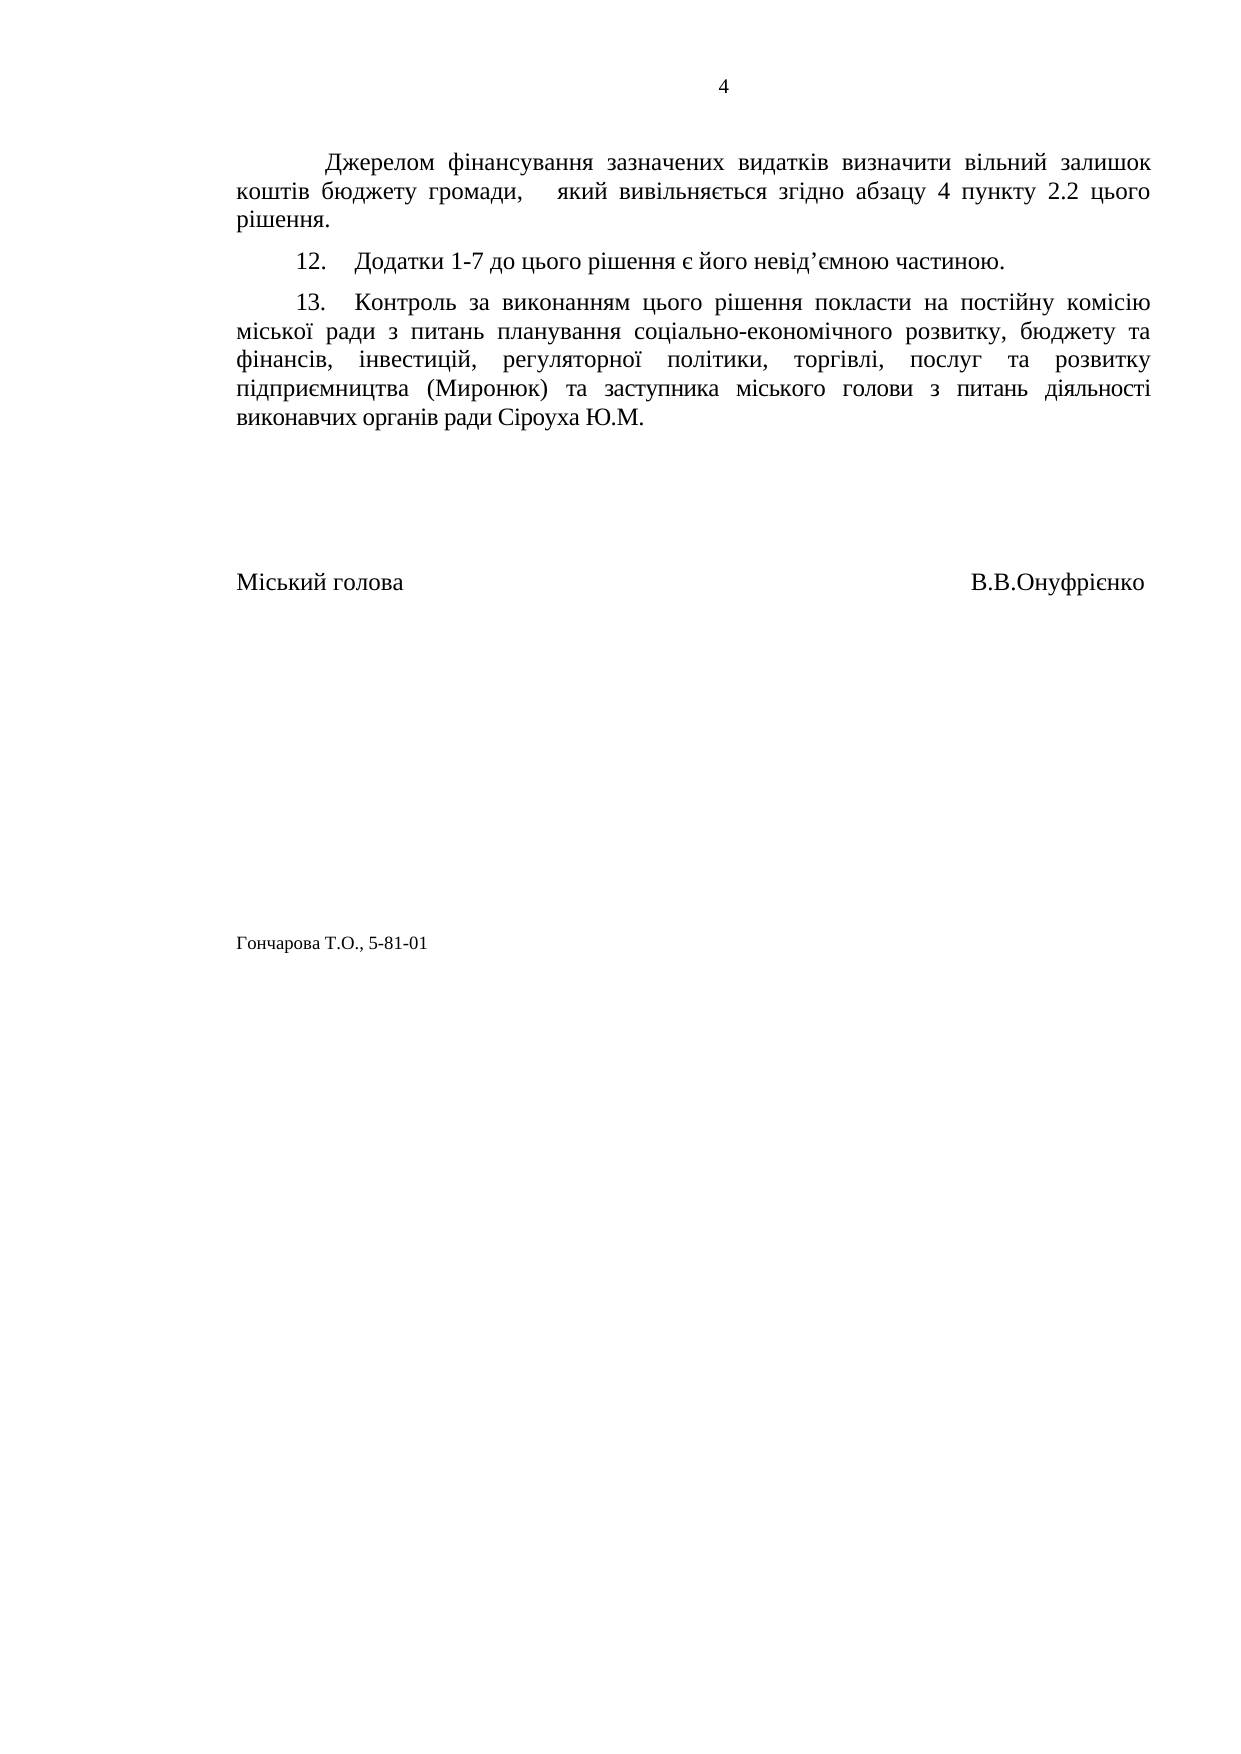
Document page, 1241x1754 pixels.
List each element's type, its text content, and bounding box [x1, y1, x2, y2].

text Міський голова В.В.Онуфрієнко [236, 567, 1152, 596]
list Додатки 1-7 до цього рішення є його невід’ємною частиною. [236, 246, 1152, 274]
text Гончарова Т.О., 5-81-01 [236, 932, 1152, 953]
list Контроль за виконанням цього рішення покласти на постійну комісію міської ради з питань планування соціально-економічного розвитку, бюджету та фінансів, інвестицій, регуляторної політики, торгівлі, послуг та розвитку підприємництва (Миронюк) та заступника міського голови з питань діяльності виконавчих органів ради Сіроуха Ю.М. [236, 287, 1152, 431]
text Джерелом фінансування зазначених видатків визначити вільний залишок коштів бюджету громади, який вивільняється згідно абзацу 4 пункту 2.2 цього рішення. [236, 147, 1152, 233]
